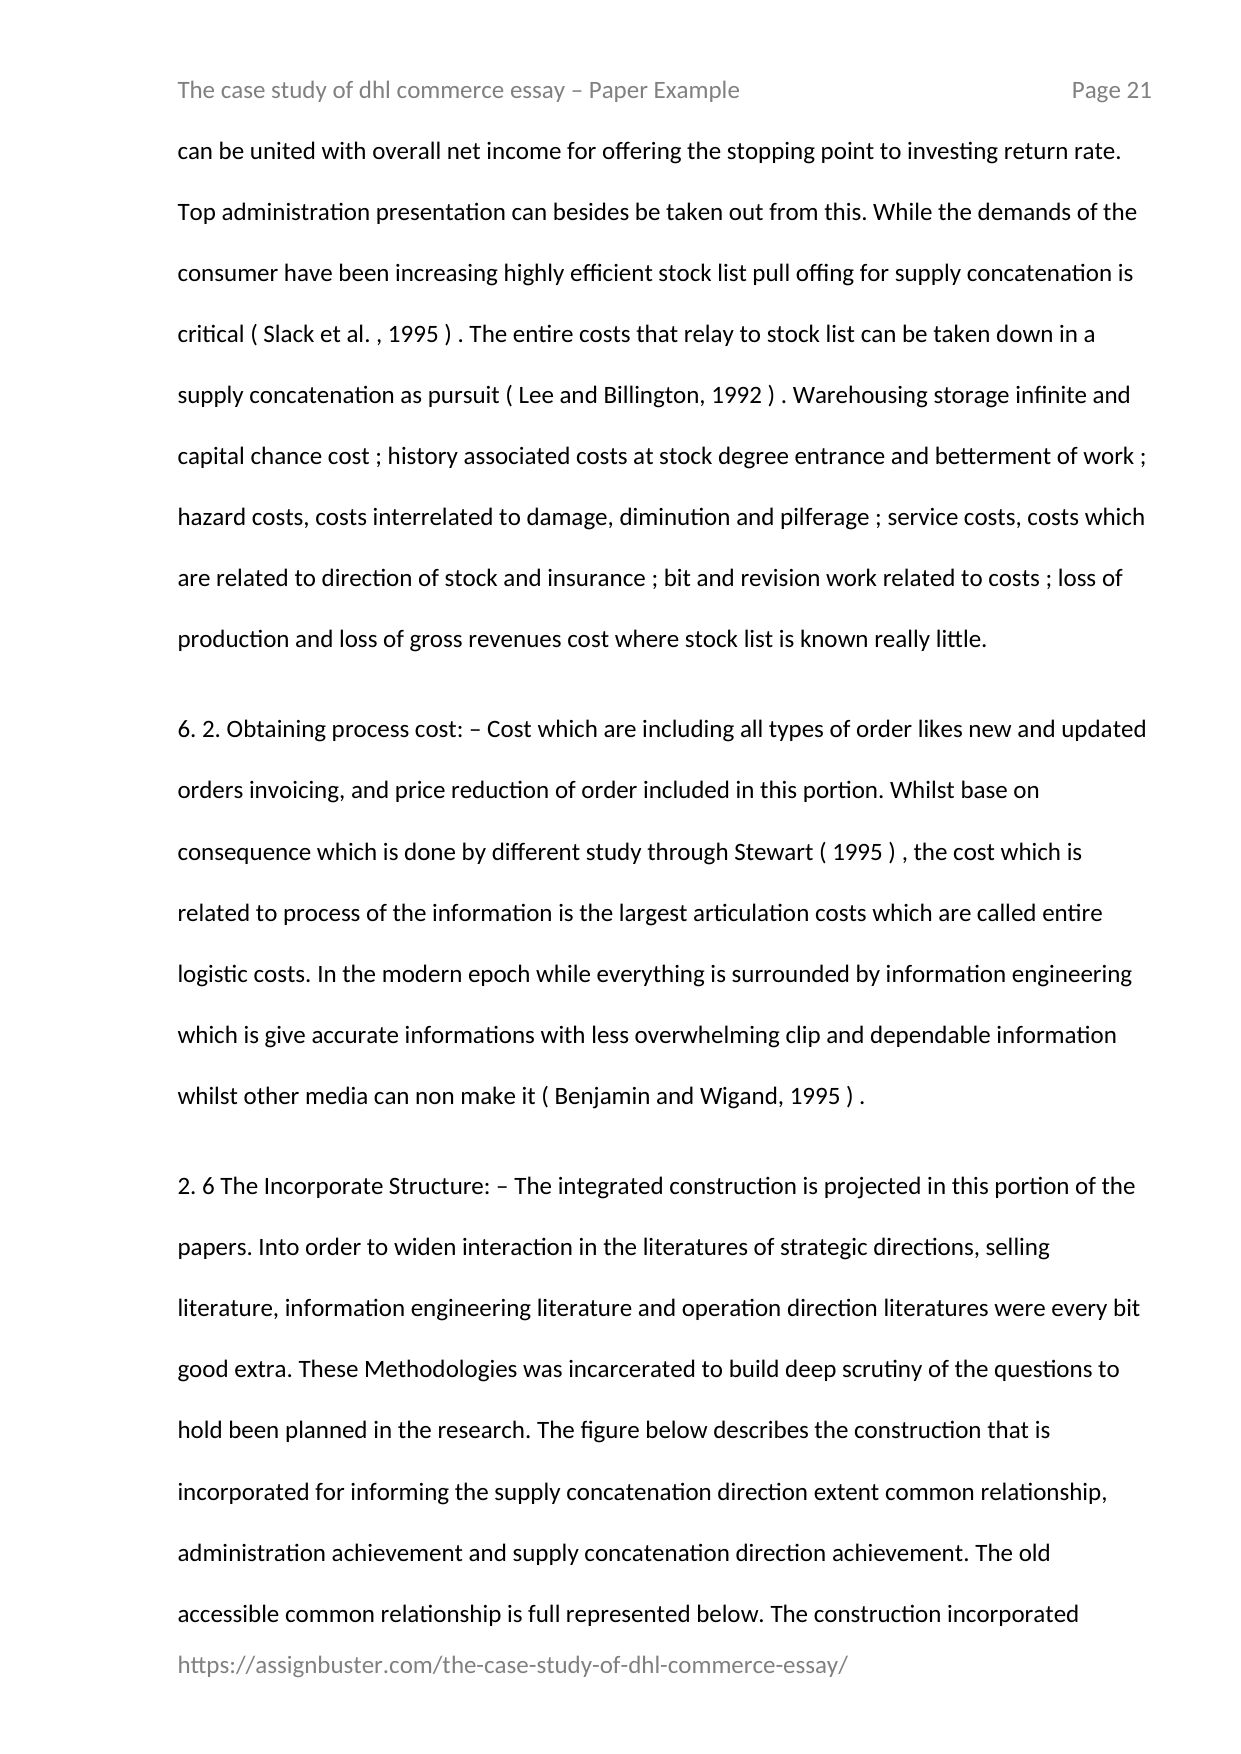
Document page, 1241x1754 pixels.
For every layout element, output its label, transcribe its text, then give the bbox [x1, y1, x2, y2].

text 6. 2. Obtaining process cost: – Cost which are including all types of order likes new and updated orders invoicing, and price reduction of order included in this portion. Whilst base on consequence which is done by different study through Stewart ( 1995 ) , the cost which is related to process of the information is the largest articulation costs which are called entire logistic costs. In the modern epoch while everything is surrounded by information engineering which is give accurate informations with less overwhelming clip and dependable information whilst other media can non make it ( Benjamin and Wigand, 1995 ) . [177, 714, 1152, 1110]
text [177, 135, 1152, 654]
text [177, 1170, 1152, 1628]
